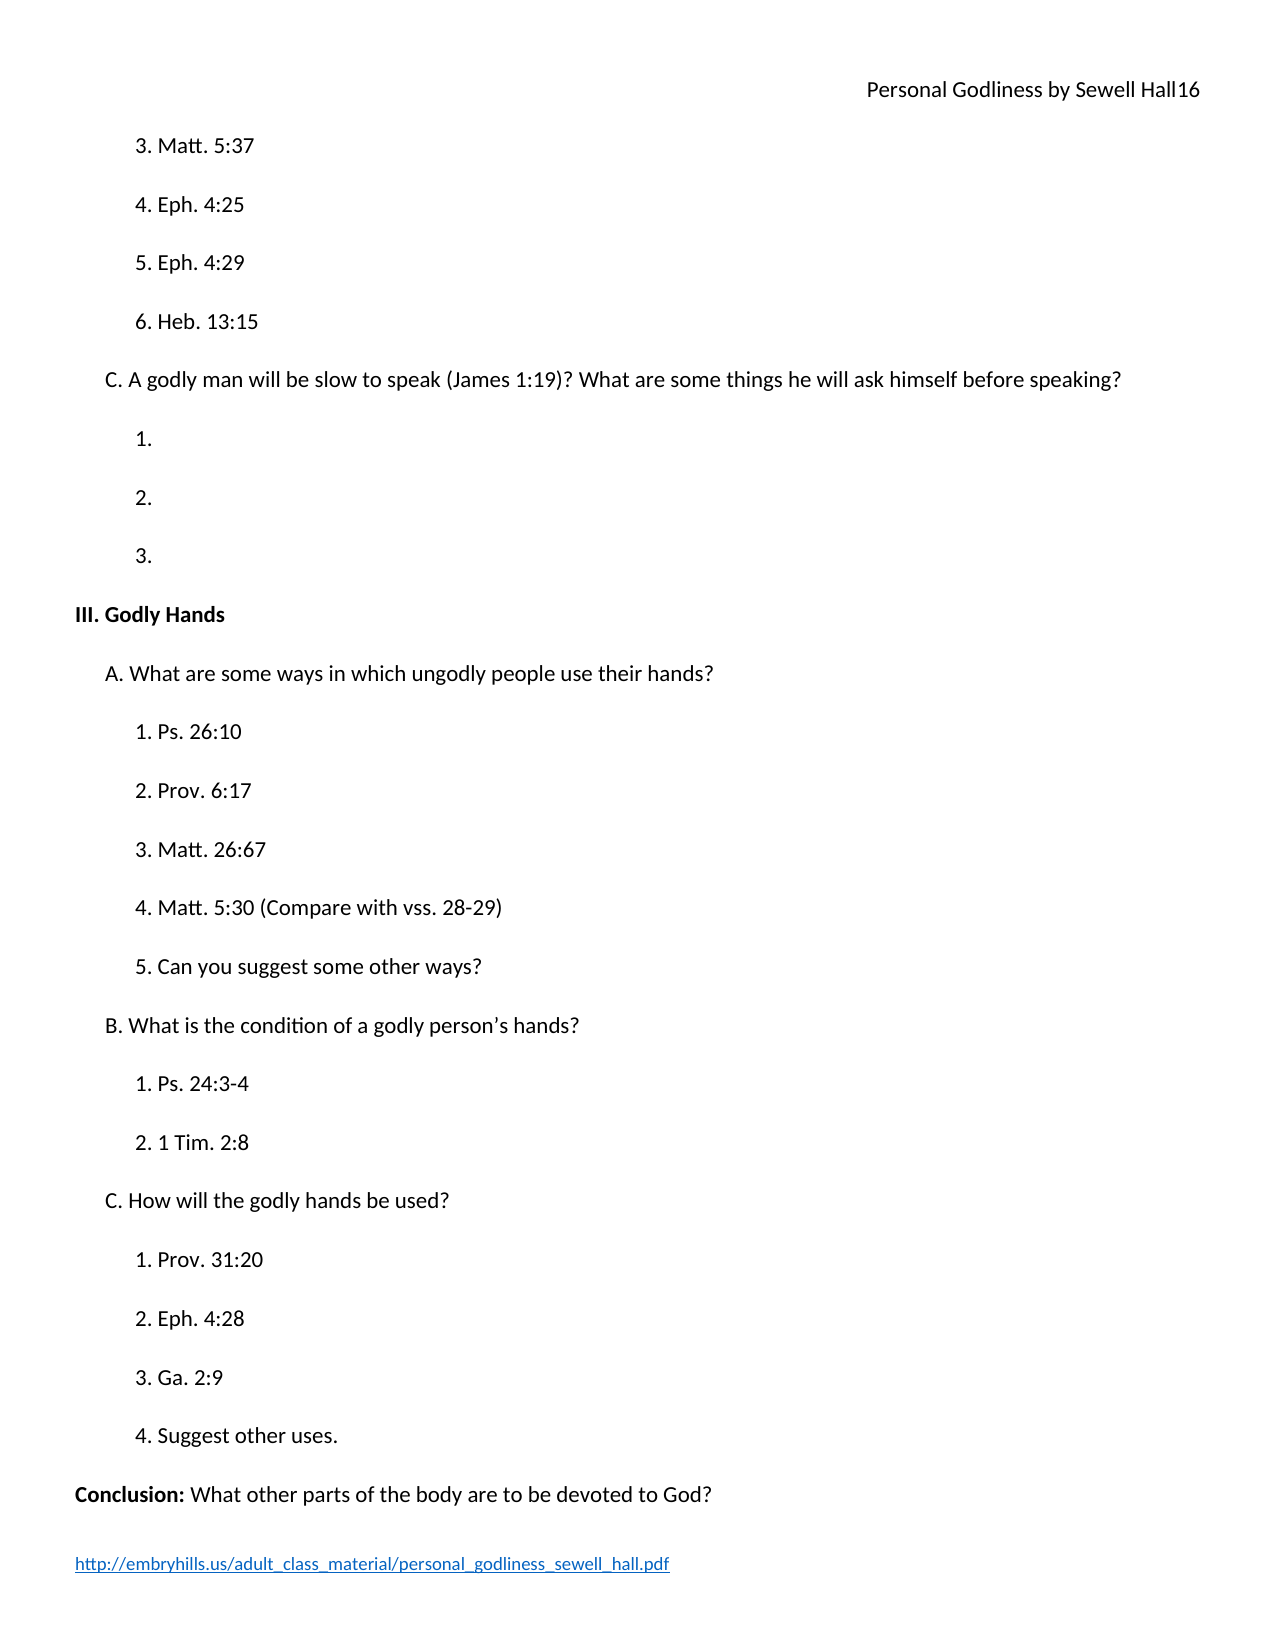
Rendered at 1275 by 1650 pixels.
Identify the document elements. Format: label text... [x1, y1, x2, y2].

text C. How will the godly hands be used? [75, 1187, 1200, 1215]
text III. Godly Hands [75, 600, 1200, 628]
text 4. Eph. 4:25 [75, 190, 1200, 218]
text B. What is the condition of a godly person’s hands? [75, 1011, 1200, 1039]
text 3. Matt. 5:37 [75, 131, 1200, 159]
text 3. [75, 542, 1200, 569]
text Conclusion: What other parts of the body are to be devoted to God? [75, 1480, 1200, 1508]
text 4. Matt. 5:30 (Compare with vss. 28-29) [75, 893, 1200, 921]
text 1. [75, 424, 1200, 452]
text A. What are some ways in which ungodly people use their hands? [75, 659, 1200, 687]
text 2. Prov. 6:17 [75, 776, 1200, 804]
text 5. Eph. 4:29 [75, 248, 1200, 276]
text 5. Can you suggest some other ways? [75, 952, 1200, 980]
text 1. Ps. 24:3-4 [75, 1069, 1200, 1097]
text C. A godly man will be slow to speak (James 1:19)? What are some things he will ask himself before speaking? [75, 366, 1200, 394]
text 4. Suggest other uses. [75, 1421, 1200, 1449]
text 1. Ps. 26:10 [75, 717, 1200, 746]
text 2. [75, 483, 1200, 511]
text 2. 1 Tim. 2:8 [75, 1128, 1200, 1156]
text 2. Eph. 4:28 [75, 1304, 1200, 1332]
text 3. Ga. 2:9 [75, 1363, 1200, 1391]
text 3. Matt. 26:67 [75, 835, 1200, 863]
text 1. Prov. 31:20 [75, 1245, 1200, 1273]
text 6. Heb. 13:15 [75, 307, 1200, 335]
